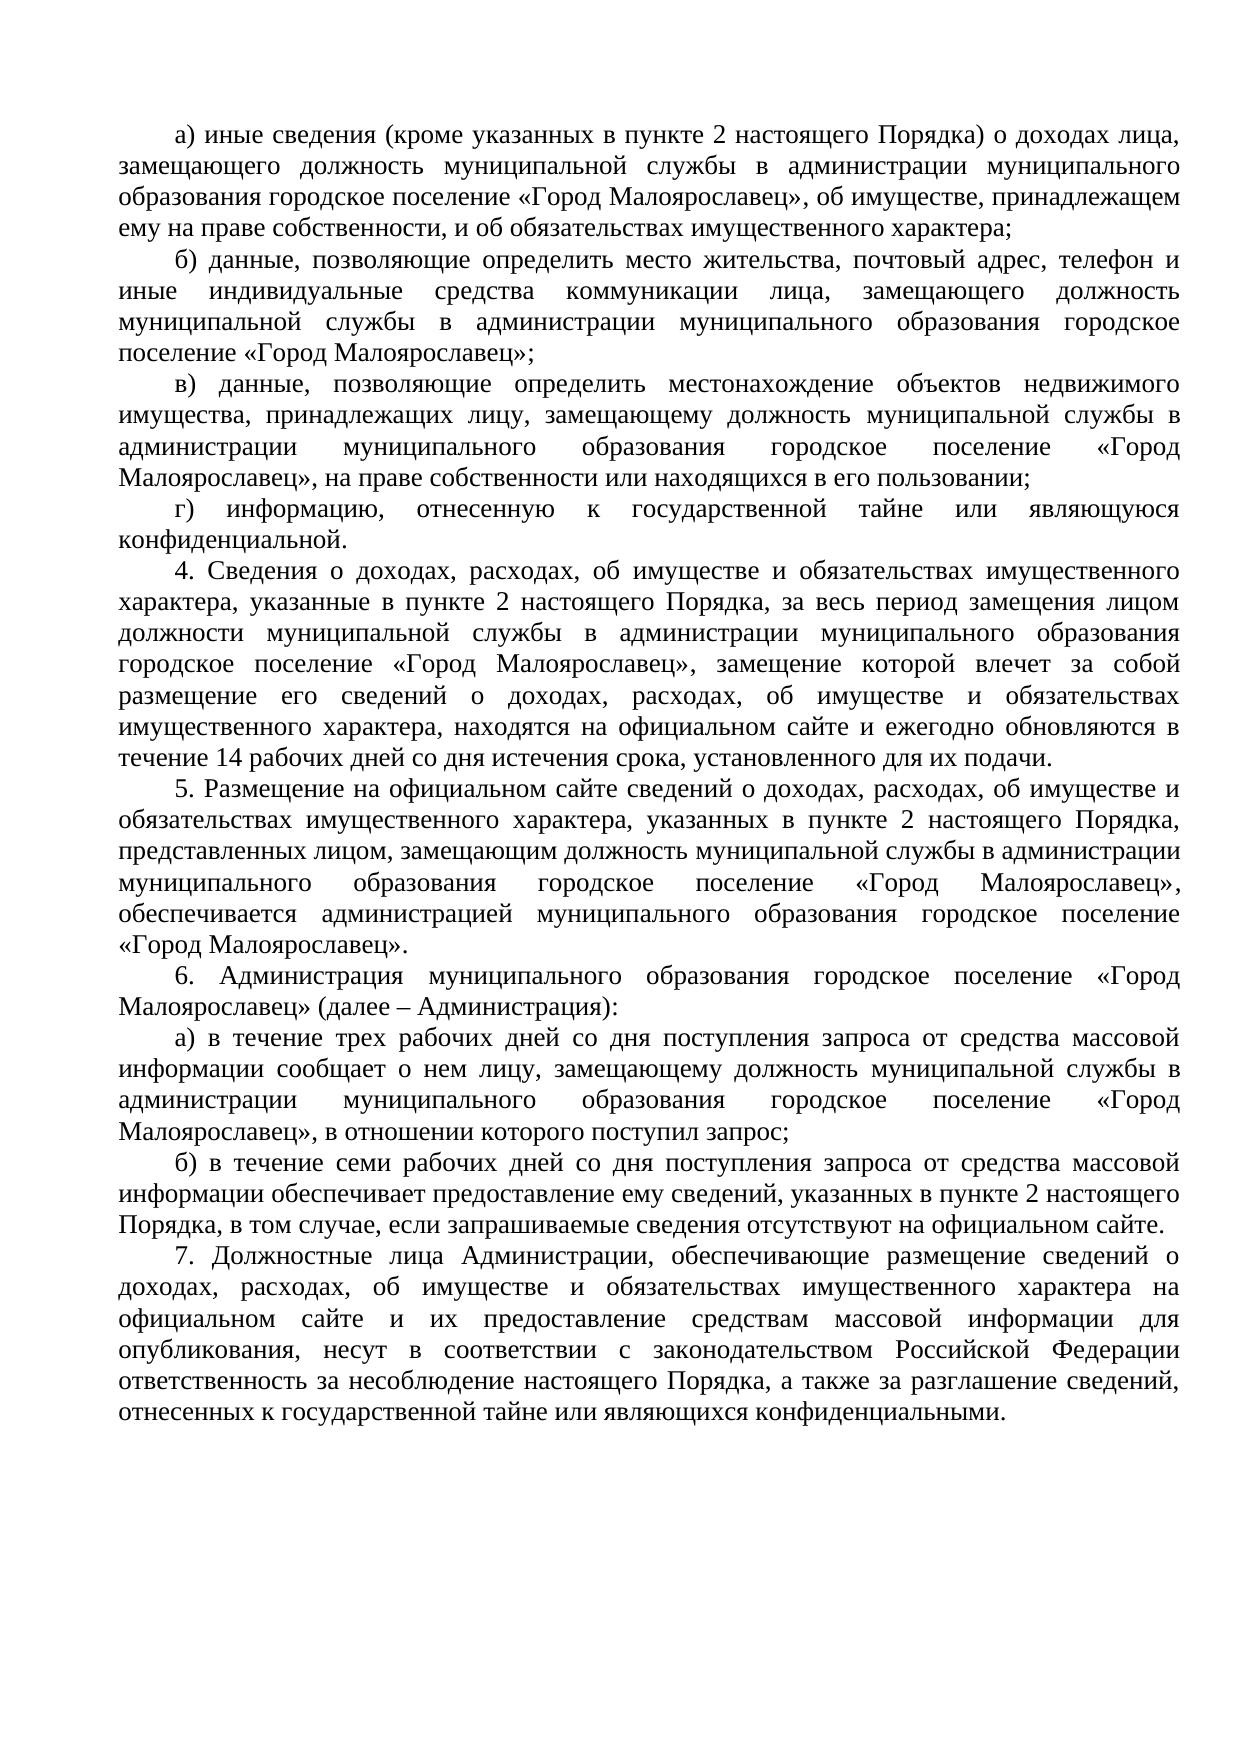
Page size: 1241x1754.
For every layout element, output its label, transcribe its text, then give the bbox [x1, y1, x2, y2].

text 7. Должностные лица Администрации, обеспечивающие размещение сведений о доходах, расходах, об имуществе и обязательствах имущественного характера на официальном сайте и их предоставление средствам массовой информации для опубликования, несут в соответствии с законодательством Российской Федерации ответственность за несоблюдение настоящего Порядка, а также за разглашение сведений, отнесенных к государственной тайне или являющихся конфиденциальными. [118, 1239, 1181, 1426]
text б) в течение семи рабочих дней со дня поступления запроса от средства массовой информации обеспечивает предоставление ему сведений, указанных в пункте 2 настоящего Порядка, в том случае, если запрашиваемые сведения отсутствуют на официальном сайте. [118, 1146, 1181, 1239]
text 6. Администрация муниципального образования городское поселение «Город Малоярославец» (далее – Администрация): [118, 959, 1181, 1021]
text а) в течение трех рабочих дней со дня поступления запроса от средства массовой информации сообщает о нем лицу, замещающему должность муниципальной службы в администрации муниципального образования городское поселение «Город Малоярославец», в отношении которого поступил запрос; [118, 1021, 1181, 1146]
text в) данные, позволяющие определить местонахождение объектов недвижимого имущества, принадлежащих лицу, замещающему должность муниципальной службы в администрации муниципального образования городское поселение «Город Малоярославец», на праве собственности или находящихся в его пользовании; [118, 367, 1181, 492]
text 4. Сведения о доходах, расходах, об имуществе и обязательствах имущественного характера, указанные в пункте 2 настоящего Порядка, за весь период замещения лицом должности муниципальной службы в администрации муниципального образования городское поселение «Город Малоярославец», замещение которой влечет за собой размещение его сведений о доходах, расходах, об имуществе и обязательствах имущественного характера, находятся на официальном сайте и ежегодно обновляются в течение 14 рабочих дней со дня истечения срока, установленного для их подачи. [118, 554, 1181, 772]
text г) информацию, отнесенную к государственной тайне или являющуюся конфиденциальной. [118, 492, 1181, 554]
text 5. Размещение на официальном сайте сведений о доходах, расходах, об имуществе и обязательствах имущественного характера, указанных в пункте 2 настоящего Порядка, представленных лицом, замещающим должность муниципальной службы в администрации муниципального образования городское поселение «Город Малоярославец», обеспечивается администрацией муниципального образования городское поселение «Город Малоярославец». [118, 772, 1181, 959]
text б) данные, позволяющие определить место жительства, почтовый адрес, телефон и иные индивидуальные средства коммуникации лица, замещающего должность муниципальной службы в администрации муниципального образования городское поселение «Город Малоярославец»; [118, 243, 1181, 367]
text а) иные сведения (кроме указанных в пункте 2 настоящего Порядка) о доходах лица, замещающего должность муниципальной службы в администрации муниципального образования городское поселение «Город Малоярославец», об имуществе, принадлежащем ему на праве собственности, и об обязательствах имущественного характера; [118, 118, 1181, 243]
